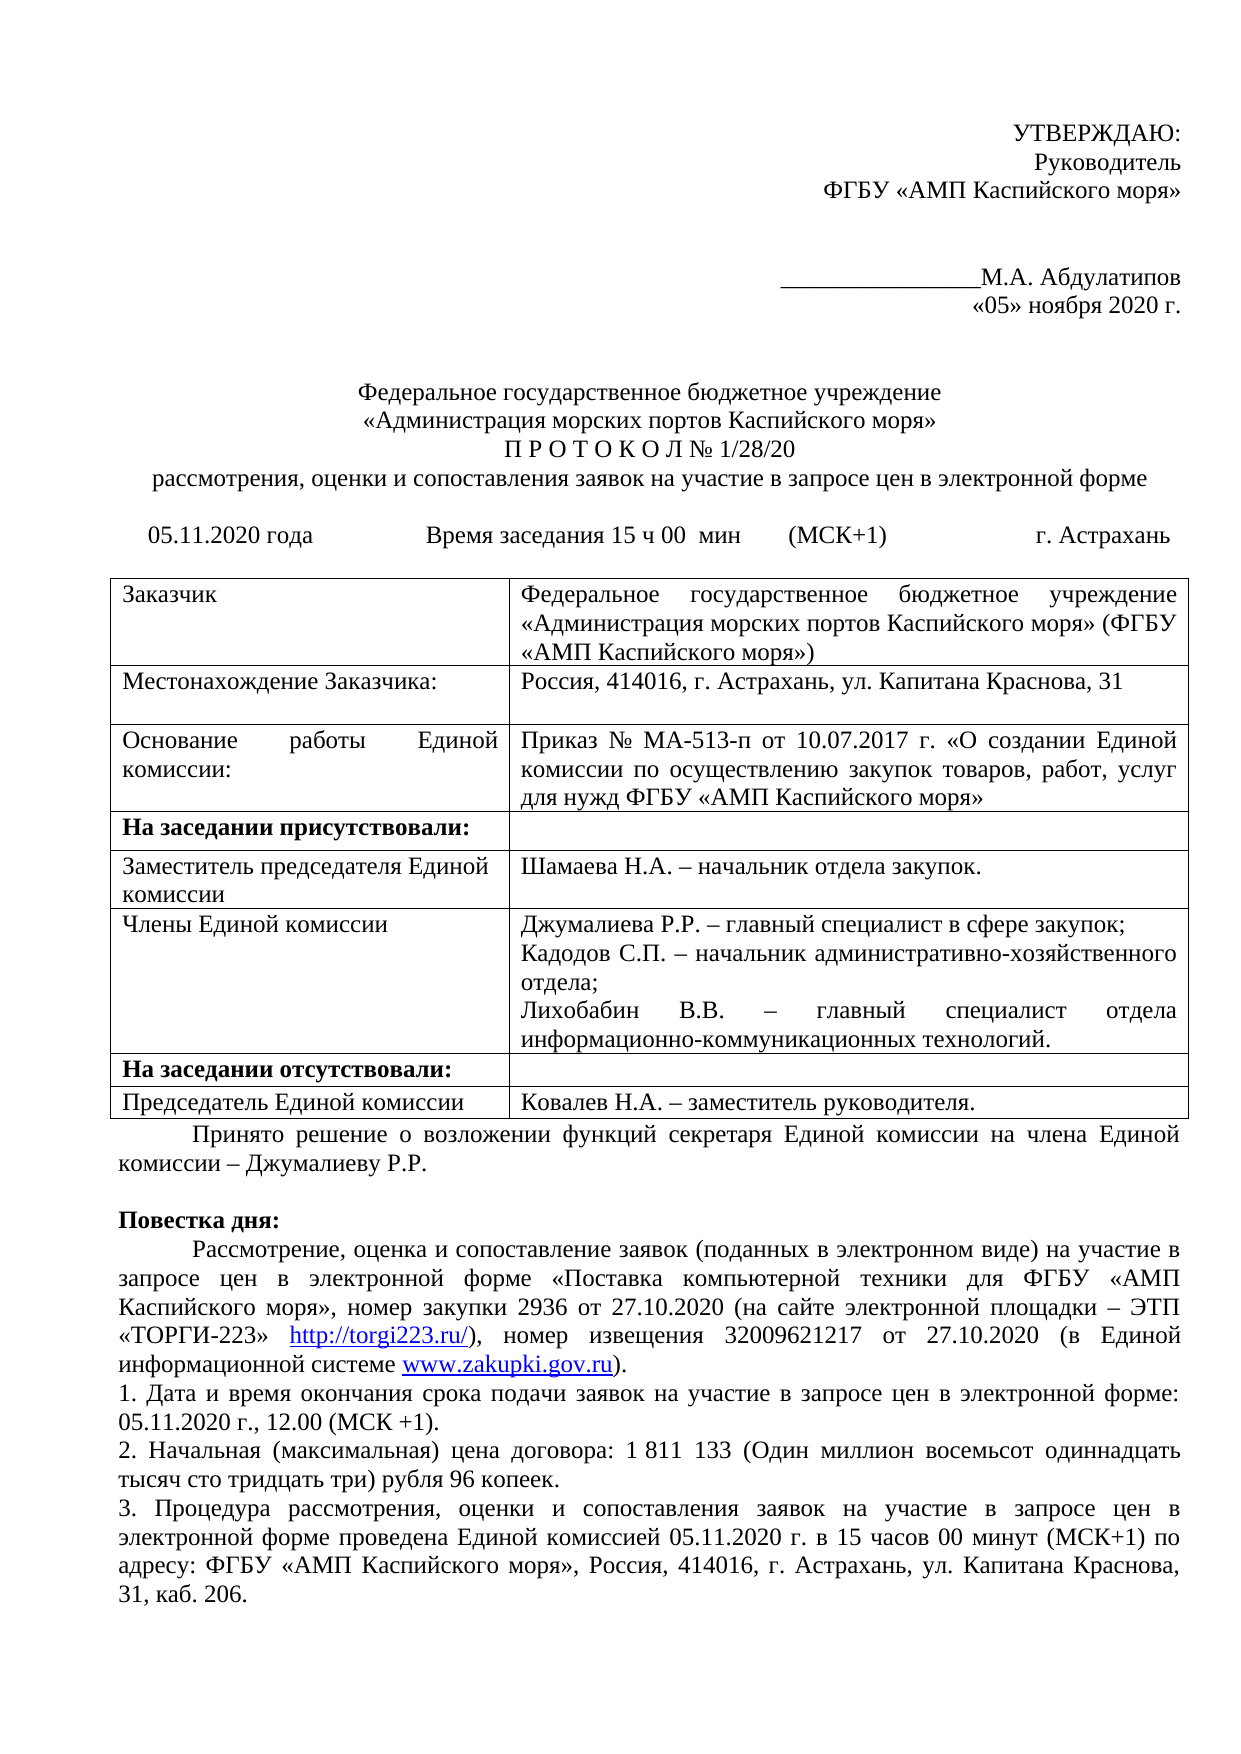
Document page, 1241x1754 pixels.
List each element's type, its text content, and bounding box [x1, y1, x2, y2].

table_cell Члены Единой комиссии [111, 909, 509, 1053]
table_cell На заседании отсутствовали: [111, 1054, 509, 1086]
text рассмотрения, оценки и сопоставления заявок на участие в запросе цен в электронной форме [118, 463, 1181, 492]
table_cell Шамаева Н.А. – начальник отдела закупок. [510, 851, 1188, 908]
text Руководитель [118, 147, 1181, 176]
table_cell На заседании присутствовали: [111, 812, 509, 850]
text Федеральное государственное бюджетное учреждение [118, 377, 1181, 406]
text ________________М.А. Абдулатипов [118, 262, 1181, 291]
table_cell Джумалиева Р.Р. – главный специалист в сфере закупок; Кадодов С.П. – начальник административно-хозяйственного отдела; Лихобабин В.В. – главный специалист отдела информационно-коммуникационных технологий. [510, 909, 1188, 1053]
text Повестка дня: [118, 1206, 1181, 1234]
text 3. Процедура рассмотрения, оценки и сопоставления заявок на участие в запросе цен в электронной форме проведена Единой комиссией 05.11.2020 г. в 15 часов 00 минут (МСК+1) по адресу: ФГБУ «АМП Каспийского моря», Россия, 414016, г. Астрахань, ул. Капитана Краснова, 31, каб. 206. [118, 1493, 1181, 1608]
table_cell [510, 812, 1188, 850]
table_cell Заместитель председателя Единой комиссии [111, 851, 509, 908]
text «05» ноября 2020 г. [118, 291, 1181, 319]
text 1. Дата и время окончания срока подачи заявок на участие в запросе цен в электронной форме: 05.11.2020 г., 12.00 (МСК +1). [118, 1378, 1181, 1436]
text 05.11.2020 года Время заседания 15 ч 00 мин (МСК+1) г. Астрахань [148, 521, 1181, 549]
text ФГБУ «АМП Каспийского моря» [118, 176, 1181, 204]
table_cell [510, 1054, 1188, 1086]
table_header Федеральное государственное бюджетное учреждение «Администрация морских портов Каспийского моря» (ФГБУ «АМП Каспийского моря») [510, 579, 1188, 665]
table_cell Приказ № МА-513-п от 10.07.2017 г. «О создании Единой комиссии по осуществлению закупок товаров, работ, услуг для нужд ФГБУ «АМП Каспийского моря» [510, 725, 1188, 811]
table_cell Ковалев Н.А. – заместитель руководителя. [510, 1087, 1188, 1118]
text П Р О Т О К О Л № 1/28/20 [118, 434, 1181, 463]
text 2. Начальная (максимальная) цена договора: 1 811 133 (Один миллион восемьсот одиннадцать тысяч сто тридцать три) рубля 96 копеек. [118, 1436, 1181, 1493]
text Рассмотрение, оценка и сопоставление заявок (поданных в электронном виде) на участие в запросе цен в электронной форме «Поставка компьютерной техники для ФГБУ «АМП Каспийского моря», номер закупки 2936 от 27.10.2020 (на сайте электронной площадки – ЭТП «ТОРГИ-223» http://torgi223.ru/), номер извещения 32009621217 от 27.10.2020 (в Единой информационной системе www.zakupki.gov.ru). [118, 1234, 1181, 1378]
table_cell Местонахождение Заказчика: [111, 666, 509, 724]
table_cell Россия, 414016, г. Астрахань, ул. Капитана Краснова, 31 [510, 666, 1188, 724]
table_cell Основание работы Единой комиссии: [111, 725, 509, 811]
text УТВЕРЖДАЮ: [118, 118, 1181, 147]
text Принято решение о возложении функций секретаря Единой комиссии на члена Единой комиссии – Джумалиеву Р.Р. [118, 1119, 1181, 1177]
table_cell Председатель Единой комиссии [111, 1087, 509, 1118]
text «Администрация морских портов Каспийского моря» [118, 406, 1181, 434]
table_header Заказчик [111, 579, 509, 665]
